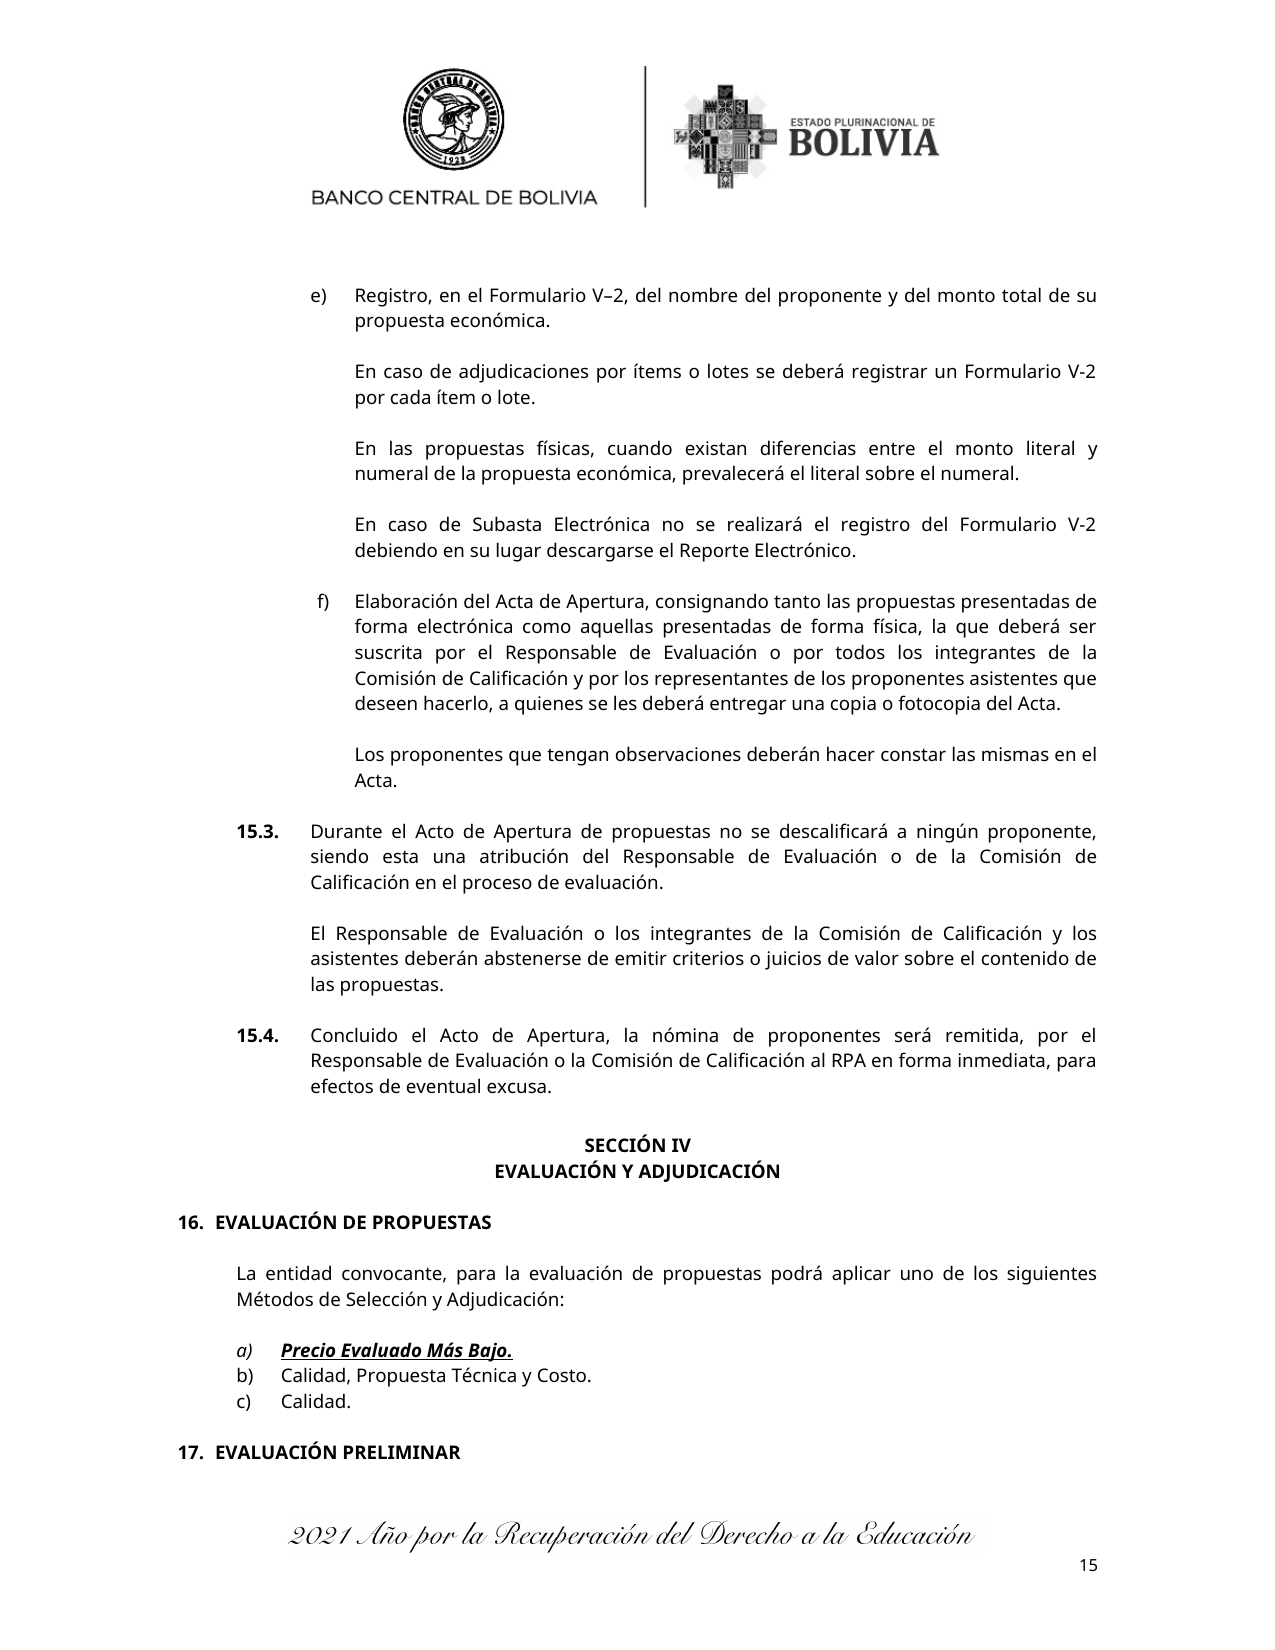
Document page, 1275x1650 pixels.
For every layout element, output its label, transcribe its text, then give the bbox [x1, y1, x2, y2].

picture [0, 0, 1271, 279]
subtitle Concluido el Acto de Apertura, la nómina de proponentes será remitida, por el Responsable de Evaluación o la Comisión de Calificación al RPA en forma inmediata, para efectos de eventual excusa. [236, 1022, 1098, 1099]
picture [287, 1516, 988, 1554]
text La entidad convocante, para la evaluación de propuestas podrá aplicar uno de los siguientes Métodos de Selección y Adjudicación: [177, 1260, 1098, 1311]
list Calidad, Propuesta Técnica y Costo. [236, 1362, 1098, 1388]
subtitle EVALUACIÓN PRELIMINAR [177, 1439, 1098, 1464]
subtitle Durante el Acto de Apertura de propuestas no se descalificará a ningún proponente, siendo esta una atribución del Responsable de Evaluación o de la Comisión de Calificación en el proceso de evaluación. [236, 818, 1098, 894]
list Elaboración del Acta de Apertura, consignando tanto las propuestas presentadas de forma electrónica como aquellas presentadas de forma física, la que deberá ser suscrita por el Responsable de Evaluación o por todos los integrantes de la Comisión de Calificación y por los representantes de los proponentes asistentes que deseen hacerlo, a quienes se les deberá entregar una copia o fotocopia del Acta. [317, 588, 1098, 716]
text En caso de adjudicaciones por ítems o lotes se deberá registrar un Formulario V-2 por cada ítem o lote. [310, 359, 1098, 410]
subtitle EVALUACIÓN DE PROPUESTAS [177, 1209, 1098, 1235]
text En caso de Subasta Electrónica no se realizará el registro del Formulario V-2 debiendo en su lugar descargarse el Reporte Electrónico. [310, 512, 1098, 563]
list Calidad. [236, 1388, 1098, 1413]
list Registro, en el Formulario V–2, del nombre del proponente y del monto total de su propuesta económica. [310, 279, 1098, 333]
text SECCIÓN IV [177, 1133, 1098, 1158]
text EVALUACIÓN Y ADJUDICACIÓN [177, 1158, 1098, 1184]
text En las propuestas físicas, cuando existan diferencias entre el monto literal y numeral de la propuesta económica, prevalecerá el literal sobre el numeral. [310, 435, 1098, 486]
list Precio Evaluado Más Bajo. [236, 1337, 1098, 1362]
text El Responsable de Evaluación o los integrantes de la Comisión de Calificación y los asistentes deberán abstenerse de emitir criterios o juicios de valor sobre el contenido de las propuestas. [310, 920, 1098, 997]
text Los proponentes que tengan observaciones deberán hacer constar las mismas en el Acta. [310, 741, 1098, 792]
